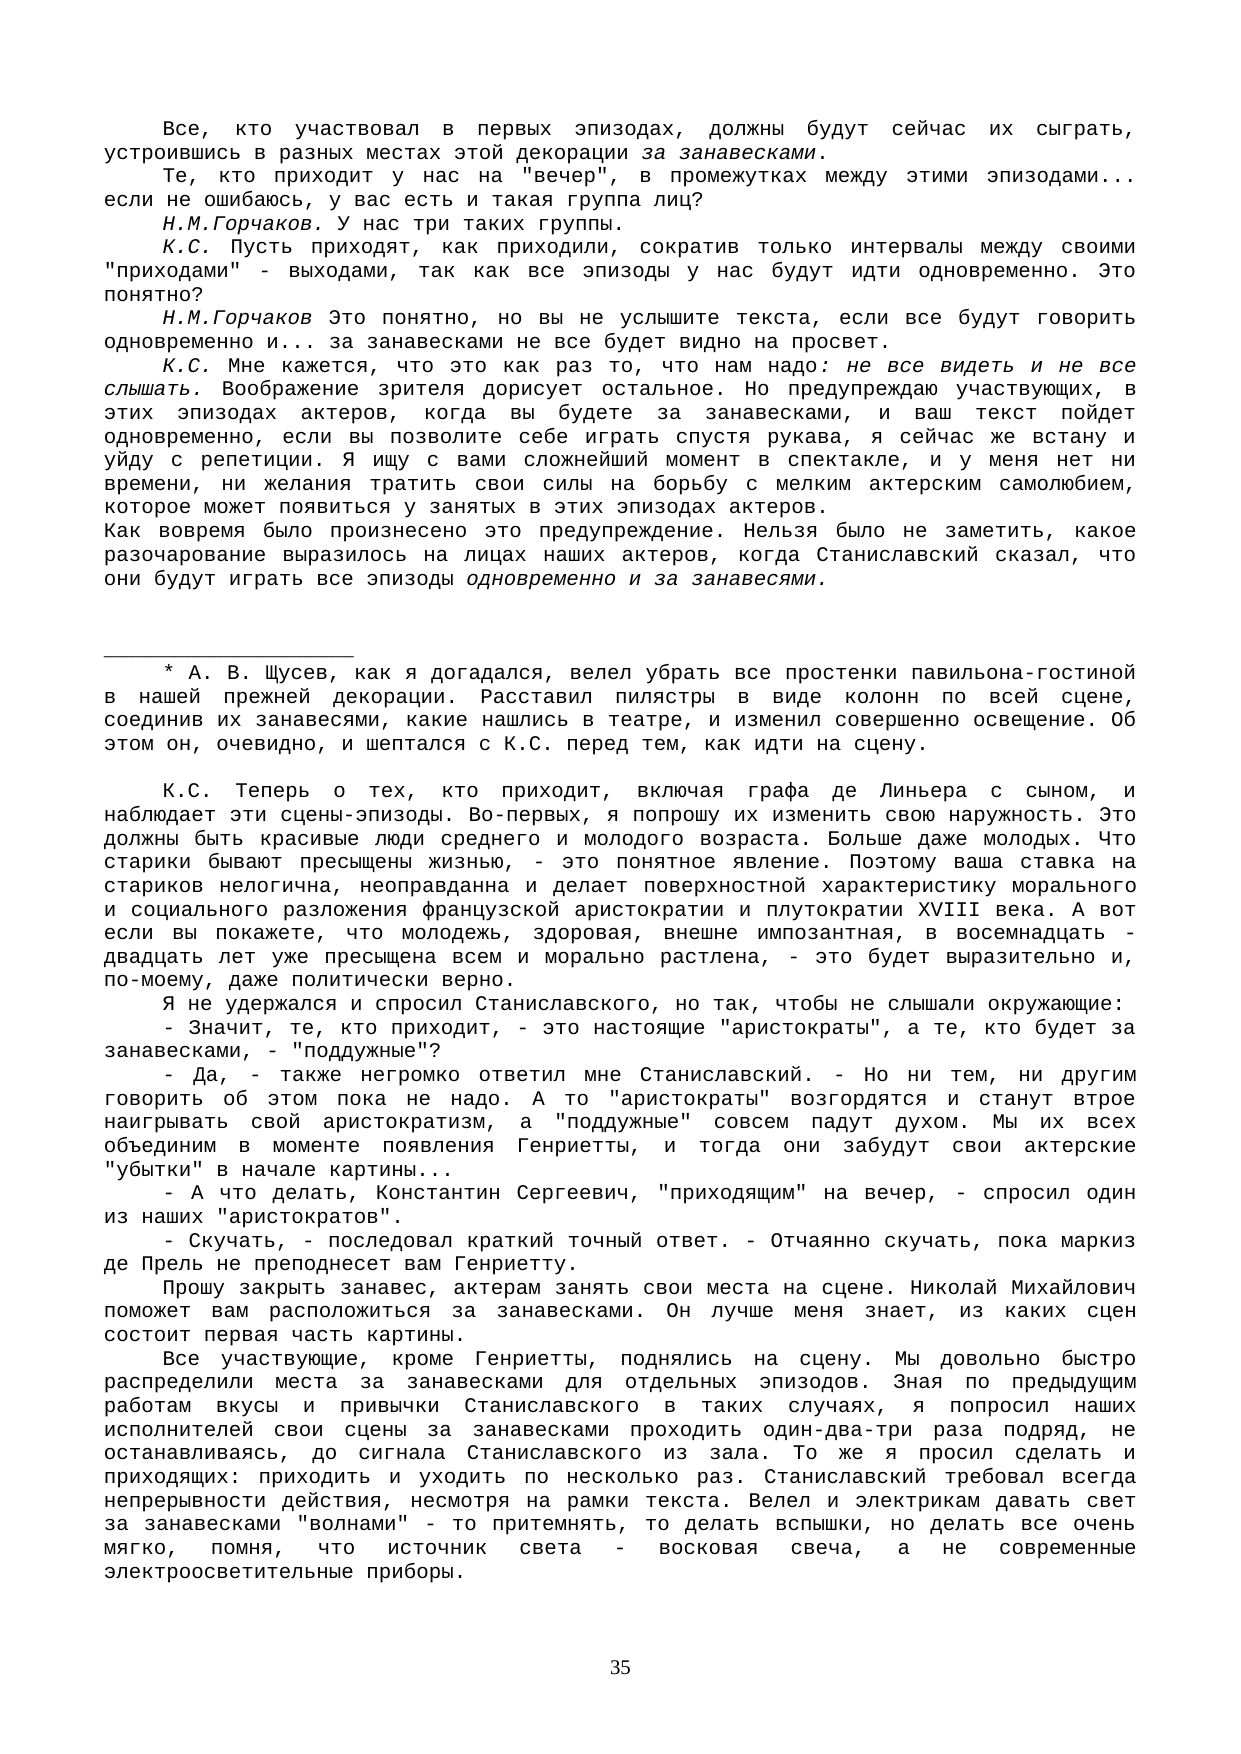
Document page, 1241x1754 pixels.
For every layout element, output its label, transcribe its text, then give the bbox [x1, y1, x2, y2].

text К.С. Теперь о тех, кто приходит, включая графа де Линьера с сыном, и наблюдает эти сцены-эпизоды. Во-первых, я попрошу их изменить свою наружность. Это должны быть красивые люди среднего и молодого возраста. Больше даже молодых. Что старики бывают пресыщены жизнью, - это понятное явление. Поэтому ваша ставка на стариков нелогична, неоправданна и делает поверхностной характеристику морального и социального разложения французской аристократии и плутократии XVIII века. А вот если вы покажете, что молодежь, здоровая, внешне импозантная, в восемнадцать - двадцать лет уже пресыщена всем и морально растлена, - это будет выразительно и, по-моему, даже политически верно. [103, 780, 1137, 993]
text - Значит, те, кто приходит, - это настоящие "аристократы", а те, кто будет за занавесками, - "поддужные"? [103, 1017, 1137, 1064]
text Те, кто приходит у нас на "вечер", в промежутках между этими эпизодами... если не ошибаюсь, у вас есть и такая группа лиц? [103, 166, 1137, 213]
text Как вовремя было произнесено это предупреждение. Нельзя было не заметить, какое разочарование выразилось на лицах наших актеров, когда Станиславский сказал, что они будут играть все эпизоды одновременно и за занавесями. [103, 520, 1137, 591]
text - А что делать, Константин Сергеевич, "приходящим" на вечер, - спросил один из наших "аристократов". [103, 1182, 1137, 1229]
text К.С. Мне кажется, что это как раз то, что нам надо: не все видеть и не все слышать. Воображение зрителя дорисует остальное. Но предупреждаю участвующих, в этих эпизодах актеров, когда вы будете за занавесками, и ваш текст пойдет одновременно, если вы позволите себе играть спустя рукава, я сейчас же встану и уйду с репетиции. Я ищу с вами сложнейший момент в спектакле, и у меня нет ни времени, ни желания тратить свои силы на борьбу с мелким актерским самолюбием, которое может появиться у занятых в этих эпизодах актеров. [103, 355, 1137, 520]
text Прошу закрыть занавес, актерам занять свои места на сцене. Николай Михайлович поможет вам расположиться за занавесками. Он лучше меня знает, из каких сцен состоит первая часть картины. [103, 1277, 1137, 1348]
text Н.М.Горчаков Это понятно, но вы не услышите текста, если все будут говорить одновременно и... за занавесками не все будет видно на просвет. [103, 307, 1137, 355]
text К.С. Пусть приходят, как приходили, сократив только интервалы между своими "приходами" - выходами, так как все эпизоды у нас будут идти одновременно. Это понятно? [103, 236, 1137, 307]
text ____________________ [103, 638, 1137, 662]
text Все, кто участвовал в первых эпизодах, должны будут сейчас их сыграть, устроившись в разных местах этой декорации за занавесками. [103, 118, 1137, 166]
text - Скучать, - последовал краткий точный ответ. - Отчаянно скучать, пока маркиз де Прель не преподнесет вам Генриетту. [103, 1229, 1137, 1277]
text Н.М.Горчаков. У нас три таких группы. [103, 213, 1137, 236]
text - Да, - также негромко ответил мне Станиславский. - Но ни тем, ни другим говорить об этом пока не надо. А то "аристократы" возгордятся и станут втрое наигрывать свой аристократизм, а "поддужные" совсем падут духом. Мы их всех объединим в моменте появления Генриетты, и тогда они забудут свои актерские "убытки" в начале картины... [103, 1064, 1137, 1182]
text Я не удержался и спросил Станиславского, но так, чтобы не слышали окружающие: [103, 993, 1137, 1017]
text Все участвующие, кроме Генриетты, поднялись на сцену. Мы довольно быстро распределили места за занавесками для отдельных эпизодов. Зная по предыдущим работам вкусы и привычки Станиславского в таких случаях, я попросил наших исполнителей свои сцены за занавесками проходить один-два-три раза подряд, не останавливаясь, до сигнала Станиславского из зала. То же я просил сделать и приходящих: приходить и уходить по несколько раз. Станиславский требовал всегда непрерывности действия, несмотря на рамки текста. Велел и электрикам давать свет за занавесками "волнами" - то притемнять, то делать вспышки, но делать все очень мягко, помня, что источник света - восковая свеча, а не современные электроосветительные приборы. [103, 1348, 1137, 1584]
text * А. В. Щусев, как я догадался, велел убрать все простенки павильона-гостиной в нашей прежней декорации. Расставил пилястры в виде колонн по всей сцене, соединив их занавесями, какие нашлись в театре, и изменил совершенно освещение. Об этом он, очевидно, и шептался с К.С. перед тем, как идти на сцену. [103, 662, 1137, 757]
